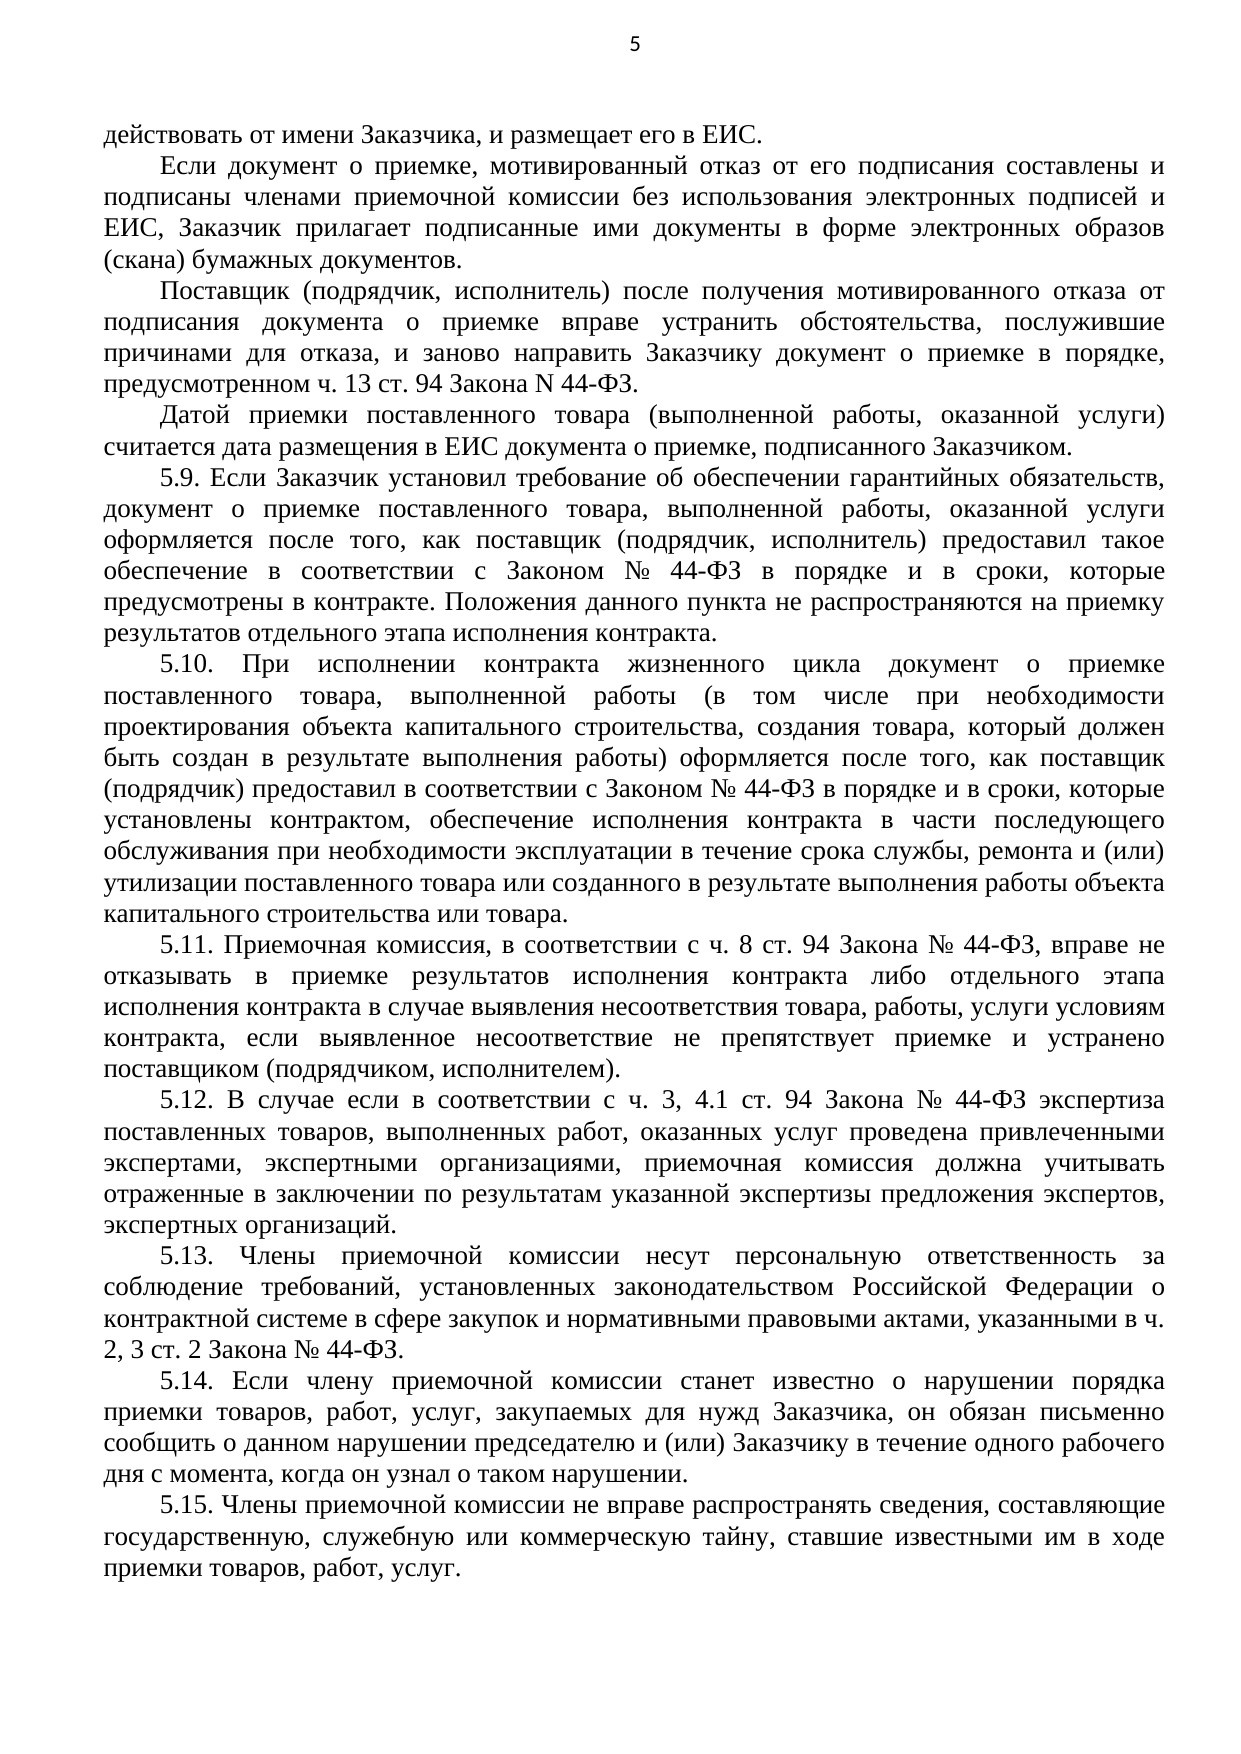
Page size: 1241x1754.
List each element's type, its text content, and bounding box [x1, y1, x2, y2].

text 5.13. Члены приемочной комиссии несут персональную ответственность за соблюдение требований, установленных законодательством Российской Федерации о контрактной системе в сфере закупок и нормативными правовыми актами, указанными в ч. 2, 3 ст. 2 Закона № 44-ФЗ. [103, 1239, 1166, 1364]
text Поставщик (подрядчик, исполнитель) после получения мотивированного отказа от подписания документа о приемке вправе устранить обстоятельства, послужившие причинами для отказа, и заново направить Заказчику документ о приемке в порядке, предусмотренном ч. 13 ст. 94 Закона N 44-ФЗ. [103, 274, 1166, 398]
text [103, 118, 1166, 149]
text 5.15. Члены приемочной комиссии не вправе распространять сведения, составляющие государственную, служебную или коммерческую тайну, ставшие известными им в ходе приемки товаров, работ, услуг. [103, 1488, 1166, 1582]
text Если документ о приемке, мотивированный отказ от его подписания составлены и подписаны членами приемочной комиссии без использования электронных подписей и ЕИС, Заказчик прилагает подписанные ими документы в форме электронных образов (скана) бумажных документов. [103, 149, 1166, 274]
text 5.12. В случае если в соответствии с ч. 3, 4.1 ст. 94 Закона № 44-ФЗ экспертиза поставленных товаров, выполненных работ, оказанных услуг проведена привлеченными экспертами, экспертными организациями, приемочная комиссия должна учитывать отраженные в заключении по результатам указанной экспертизы предложения экспертов, экспертных организаций. [103, 1084, 1166, 1239]
text Датой приемки поставленного товара (выполненной работы, оказанной услуги) считается дата размещения в ЕИС документа о приемке, подписанного Заказчиком. [103, 398, 1166, 461]
text 5.10. При исполнении контракта жизненного цикла документ о приемке поставленного товара, выполненной работы (в том числе при необходимости проектирования объекта капитального строительства, создания товара, который должен быть создан в результате выполнения работы) оформляется после того, как поставщик (подрядчик) предоставил в соответствии с Законом № 44-ФЗ в порядке и в сроки, которые установлены контрактом, обеспечение исполнения контракта в части последующего обслуживания при необходимости эксплуатации в течение срока службы, ремонта и (или) утилизации поставленного товара или созданного в результате выполнения работы объекта капитального строительства или товара. [103, 648, 1166, 928]
text 5.9. Если Заказчик установил требование об обеспечении гарантийных обязательств, документ о приемке поставленного товара, выполненной работы, оказанной услуги оформляется после того, как поставщик (подрядчик, исполнитель) предоставил такое обеспечение в соответствии с Законом № 44-ФЗ в порядке и в сроки, которые предусмотрены в контракте. Положения данного пункта не распространяются на приемку результатов отдельного этапа исполнения контракта. [103, 461, 1166, 648]
text 5.14. Если члену приемочной комиссии станет известно о нарушении порядка приемки товаров, работ, услуг, закупаемых для нужд Заказчика, он обязан письменно сообщить о данном нарушении председателю и (или) Заказчику в течение одного рабочего дня с момента, когда он узнал о таком нарушении. [103, 1364, 1166, 1488]
text 5.11. Приемочная комиссия, в соответствии с ч. 8 ст. 94 Закона № 44-ФЗ, вправе не отказывать в приемке результатов исполнения контракта либо отдельного этапа исполнения контракта в случае выявления несоответствия товара, работы, услуги условиям контракта, если выявленное несоответствие не препятствует приемке и устранено поставщиком (подрядчиком, исполнителем). [103, 928, 1166, 1084]
